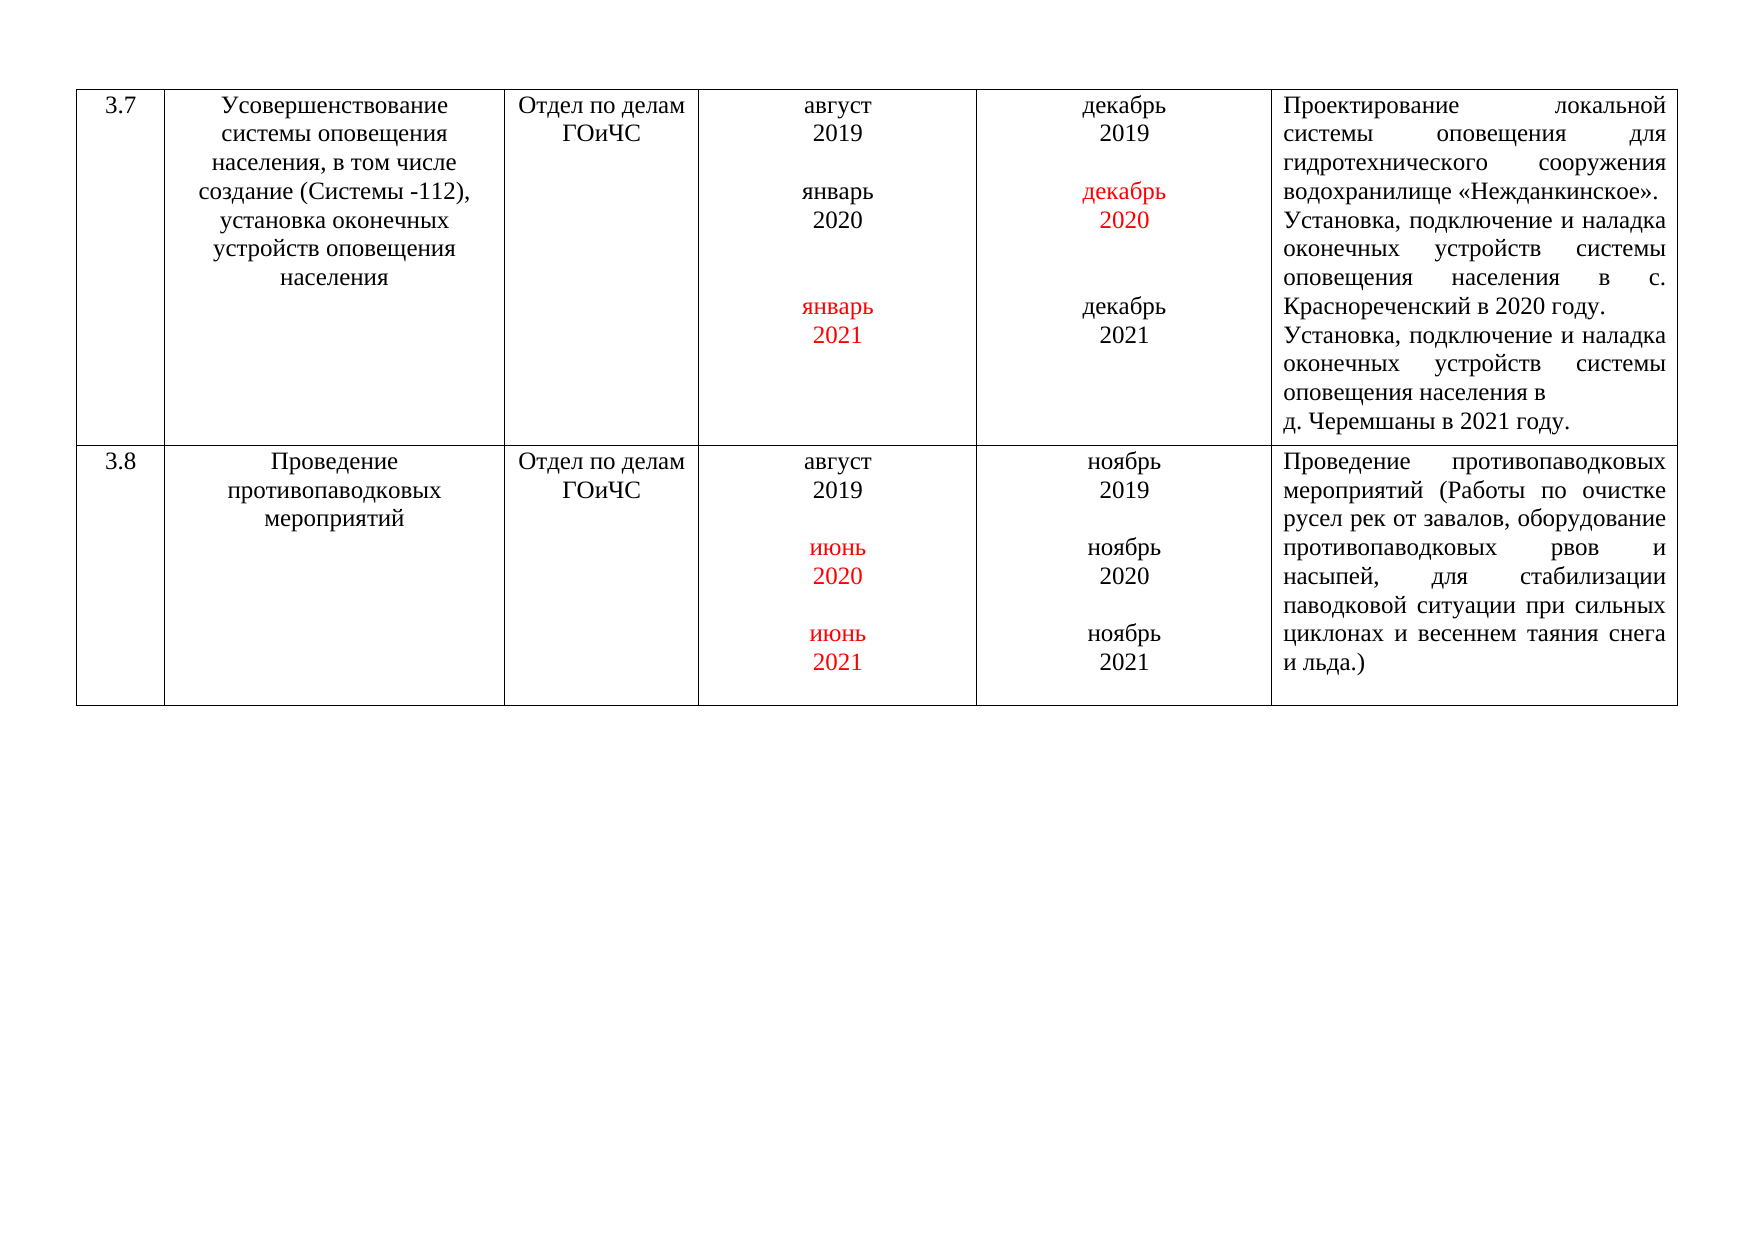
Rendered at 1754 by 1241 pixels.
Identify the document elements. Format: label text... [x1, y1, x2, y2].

table_cell Проектирование локальной системы оповещения для гидротехнического сооружения водохранилище «Нежданкинское». Установка, подключение и наладка оконечных устройств системы оповещения населения в с. Краснореченский в 2020 году. Установка, подключение и наладка оконечных устройств системы оповещения населения в д. Черемшаны в 2021 году. [1272, 90, 1677, 445]
table_cell 3.8 [77, 446, 164, 705]
table_cell ноябрь 2019 ноябрь 2020 ноябрь 2021 [977, 446, 1271, 705]
table_cell Проведение противопаводковых мероприятий [165, 446, 504, 705]
table_cell 3.7 [77, 90, 164, 445]
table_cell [505, 90, 698, 445]
table_cell август 2019 июнь 2020 июнь 2021 [699, 446, 976, 705]
table_cell Отдел по делам ГОиЧС [505, 446, 698, 705]
table_cell август 2019 январь 2020 январь 2021 [699, 90, 976, 445]
table_cell декабрь 2019 декабрь 2020 декабрь 2021 [977, 90, 1271, 445]
table_cell Проведение противопаводковых мероприятий (Работы по очистке русел рек от завалов, оборудование противопаводковых рвов и насыпей, для стабилизации паводковой ситуации при сильных циклонах и весеннем таяния снега и льда.) [1272, 446, 1677, 705]
table_cell Усовершенствование системы оповещения населения, в том числе создание (Системы -112), установка оконечных устройств оповещения населения [165, 90, 504, 445]
